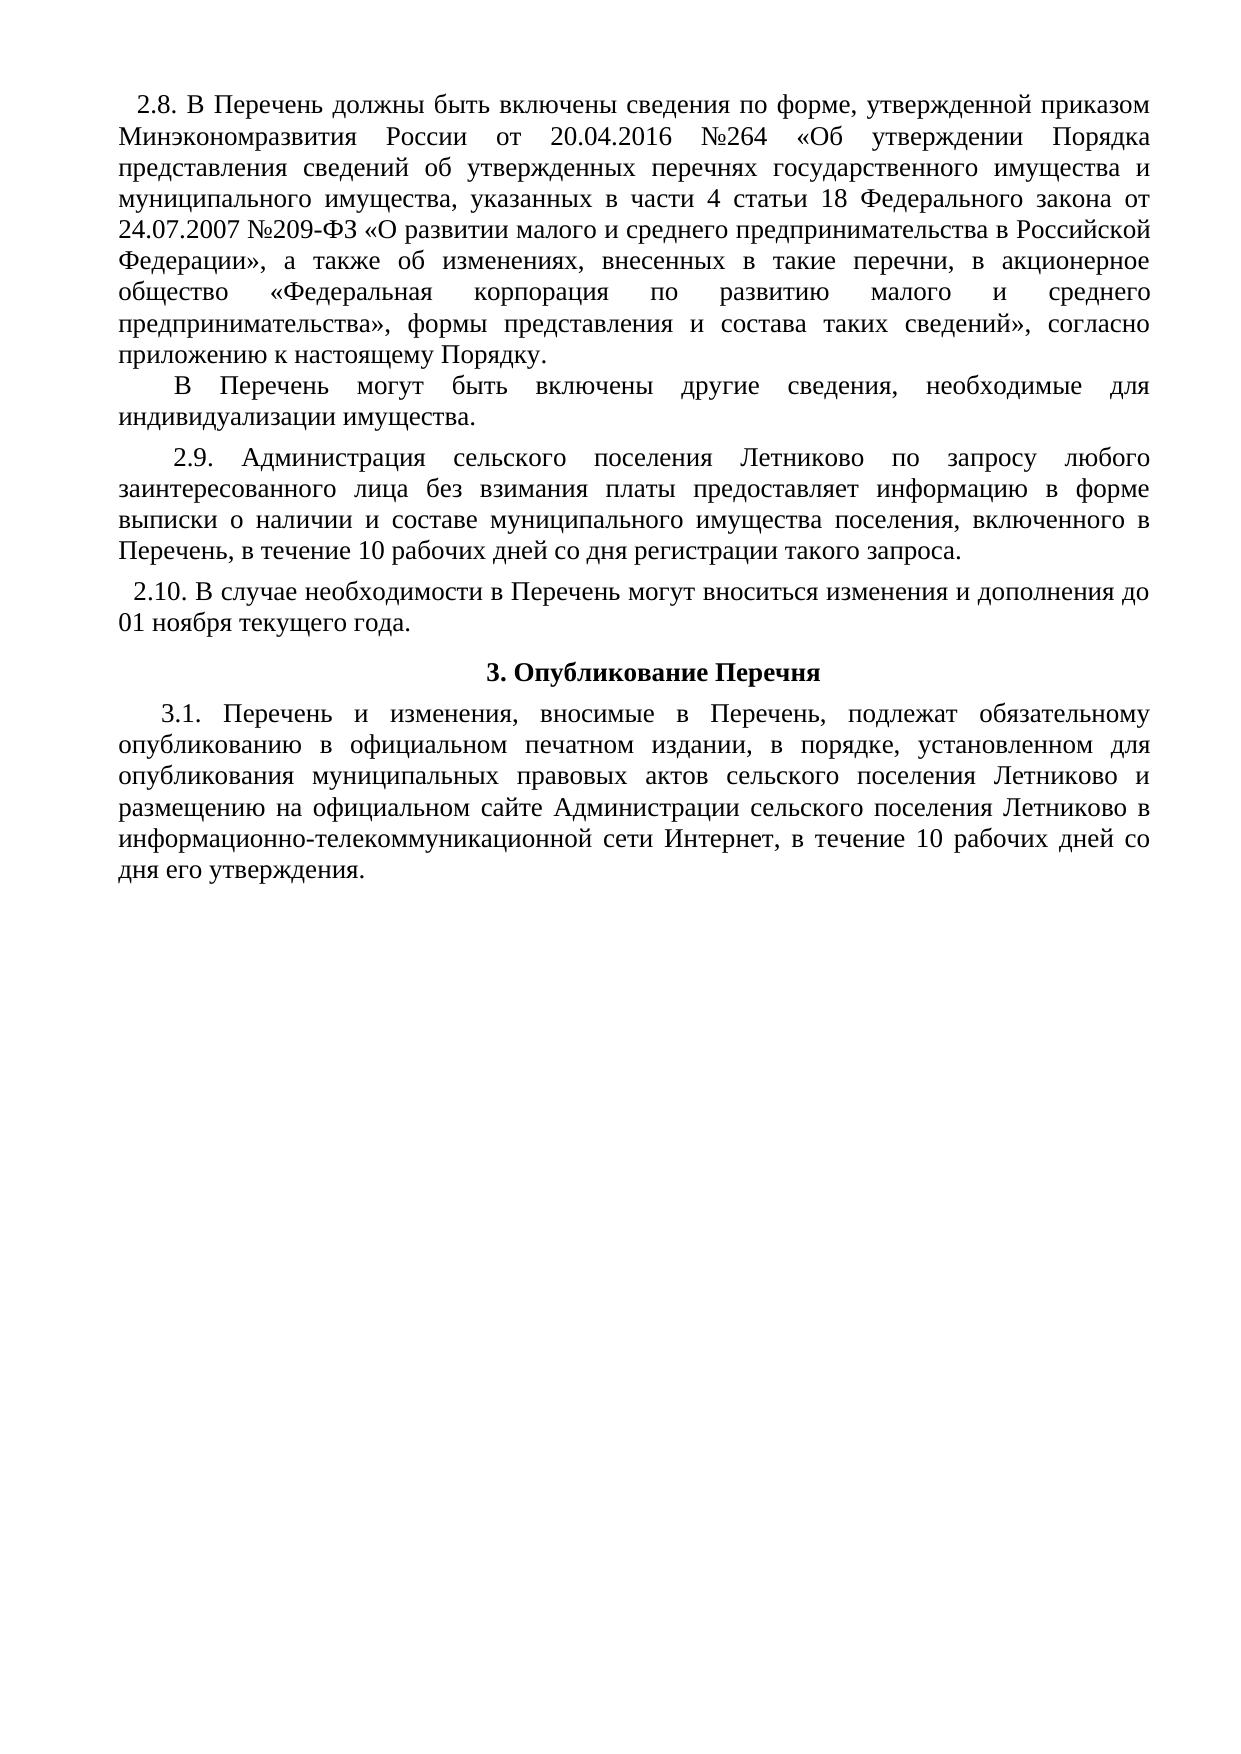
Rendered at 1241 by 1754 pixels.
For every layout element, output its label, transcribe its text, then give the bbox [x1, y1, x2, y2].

text 3.1. Перечень и изменения, вносимые в Перечень, подлежат обязательному опубликованию в официальном печатном издании, в порядке, установленном для опубликования муниципальных правовых актов сельского поселения Летниково и размещению на официальном сайте Администрации сельского поселения Летниково в информационно-телекоммуникационной сети Интернет, в течение 10 рабочих дней со дня его утверждения. [118, 697, 1152, 884]
text 2.8. В Перечень должны быть включены сведения по форме, утвержденной приказом Минэкономразвития России от 20.04.2016 №264 «Об утверждении Порядка представления сведений об утвержденных перечнях государственного имущества и муниципального имущества, указанных в части 4 статьи 18 Федерального закона от 24.07.2007 №209-ФЗ «О развитии малого и среднего предпринимательства в Российской Федерации», а также об изменениях, внесенных в такие перечни, в акционерное общество «Федеральная корпорация по развитию малого и среднего предпринимательства», формы представления и состава таких сведений», согласно приложению к настоящему Порядку. [118, 89, 1152, 369]
text 2.10. В случае необходимости в Перечень могут вноситься изменения и дополнения до 01 ноября текущего года. [118, 575, 1152, 637]
text 2.9. Администрация сельского поселения Летниково по запросу любого заинтересованного лица без взимания платы предоставляет информацию в форме выписки о наличии и составе муниципального имущества поселения, включенного в Перечень, в течение 10 рабочих дней со дня регистрации такого запроса. [118, 441, 1152, 565]
text В Перечень могут быть включены другие сведения, необходимые для индивидуализации имущества. [118, 369, 1152, 431]
text 3. Опубликование Перечня [156, 656, 1152, 688]
